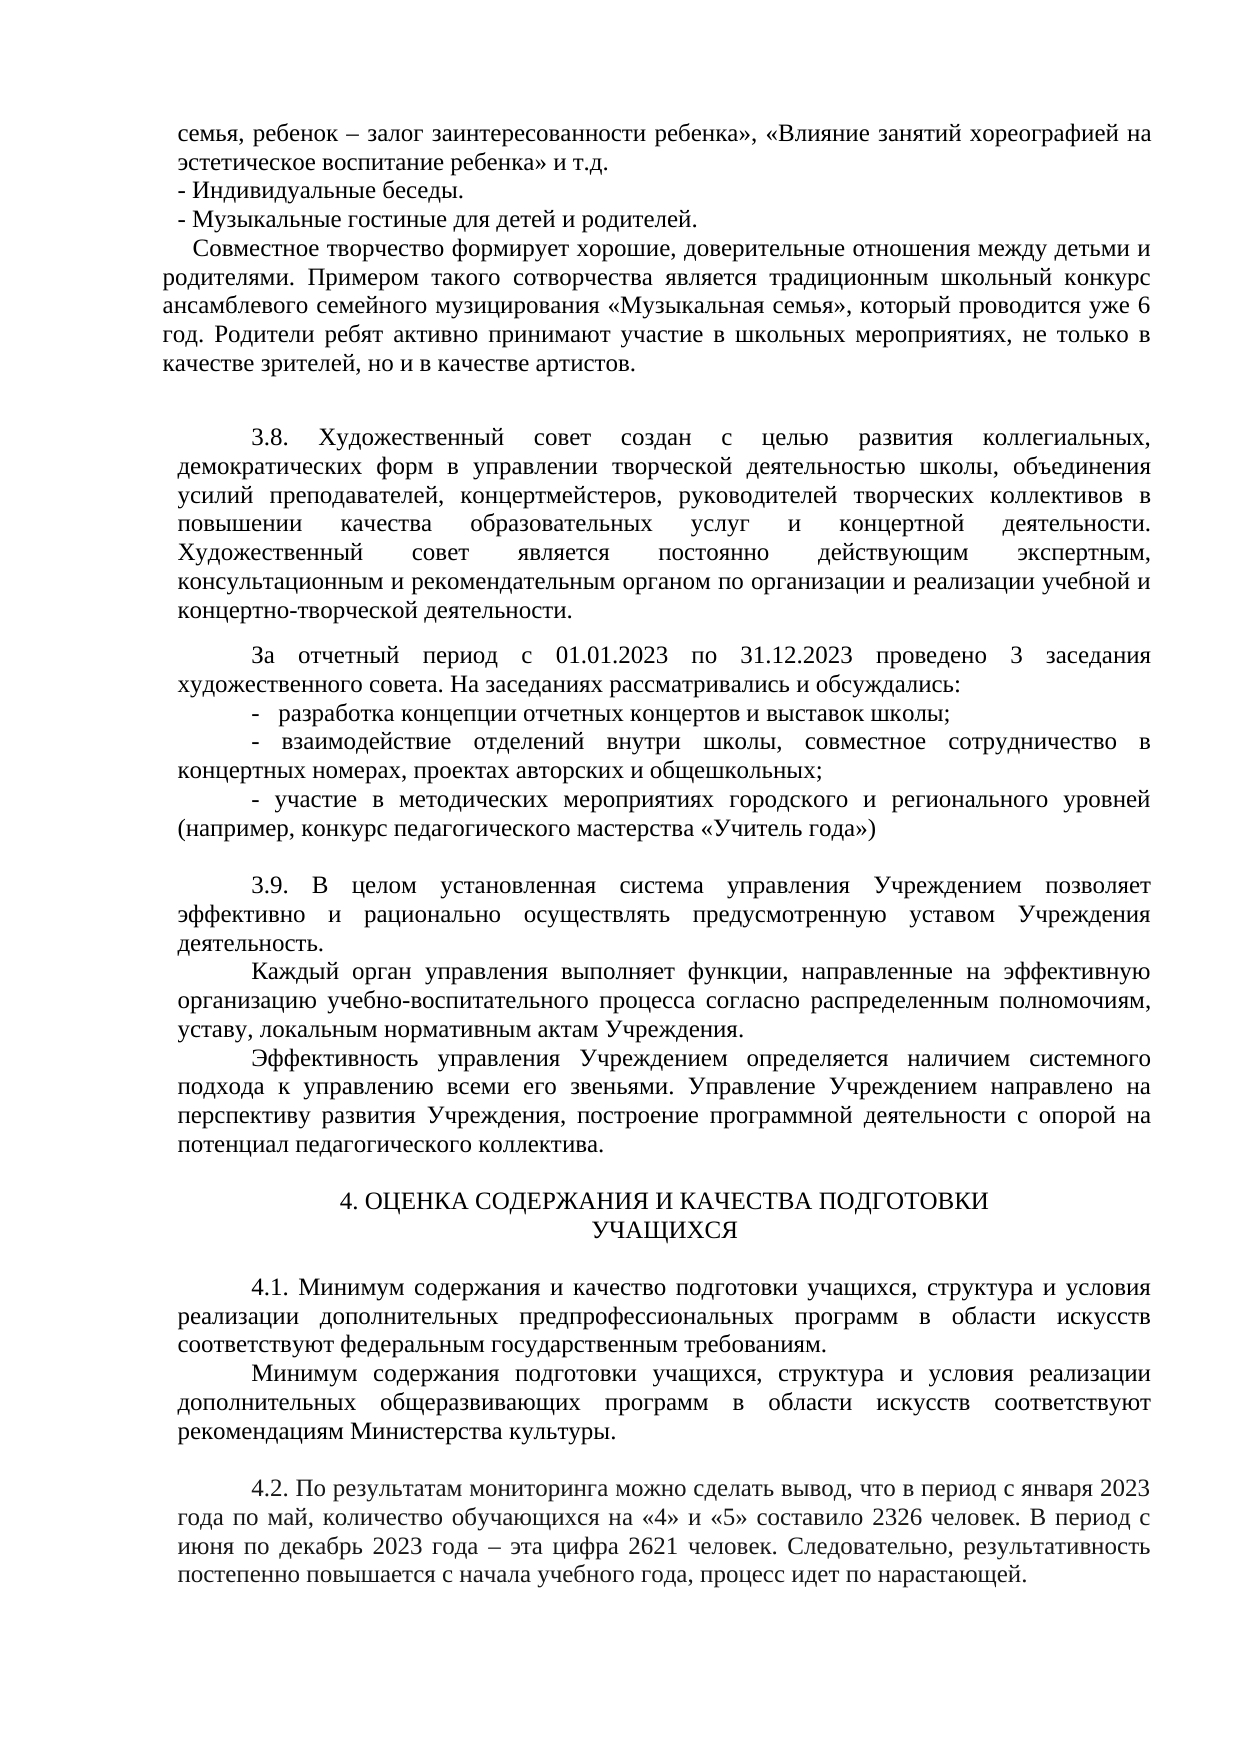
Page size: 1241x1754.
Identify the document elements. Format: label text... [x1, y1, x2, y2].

text За отчетный период с 01.01.2023 по 31.12.2023 проведено 3 заседания художественного совета. На заседаниях рассматривались и обсуждались: [177, 640, 1152, 698]
text Минимум содержания подготовки учащихся, структура и условия реализации дополнительных общеразвивающих программ в области искусств соответствуют рекомендациям Министерства культуры. [177, 1358, 1152, 1444]
text - разработка концепции отчетных концертов и выставок школы; [177, 698, 1152, 726]
text 3.9. В целом установленная система управления Учреждением позволяет эффективно и рационально осуществлять предусмотренную уставом Учреждения деятельность. [177, 870, 1152, 956]
text 4.1. Минимум содержания и качество подготовки учащихся, структура и условия реализации дополнительных предпрофессиональных программ в области искусств соответствуют федеральным государственным требованиям. [177, 1272, 1152, 1358]
text 3.8. Художественный совет создан с целью развития коллегиальных, демократических форм в управлении творческой деятельностью школы, объединения усилий преподавателей, концертмейстеров, руководителей творческих коллективов в повышении качества образовательных услуг и концертной деятельности. Художественный совет является постоянно действующим экспертным, консультационным и рекомендательным органом по организации и реализации учебной и концертно-творческой деятельности. [177, 422, 1152, 623]
text 4.2. По результатам мониторинга можно сделать вывод, что в период с января 2023 года по май, количество обучающихся на «4» и «5» составило 2326 человек. В период с июня по декабрь 2023 года – эта цифра 2621 человек. Следовательно, результативность постепенно повышается с начала учебного года, процесс идет по нарастающей. [177, 1473, 1152, 1588]
text - участие в методических мероприятиях городского и регионального уровней (например, конкурс педагогического мастерства «Учитель года») [177, 784, 1152, 841]
text Каждый орган управления выполняет функции, направленные на эффективную организацию учебно-воспитательного процесса согласно распределенным полномочиям, уставу, локальным нормативным актам Учреждения. [177, 956, 1152, 1043]
text 4. ОЦЕНКА СОДЕРЖАНИЯ И КАЧЕСТВА ПОДГОТОВКИ [177, 1186, 1152, 1215]
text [177, 118, 1152, 176]
text - взаимодействие отделений внутри школы, совместное сотрудничество в концертных номерах, проектах авторских и общешкольных; [177, 726, 1152, 784]
list Совместное творчество формирует хорошие, доверительные отношения между детьми и родителями. Примером такого сотворчества является традиционным школьный конкурс ансамблевого семейного музицирования «Музыкальная семья», который проводится уже 6 год. Родители ребят активно принимают участие в школьных мероприятиях, не только в качестве зрителей, но и в качестве артистов. [162, 233, 1152, 377]
text Эффективность управления Учреждением определяется наличием системного подхода к управлению всеми его звеньями. Управление Учреждением направлено на перспективу развития Учреждения, построение программной деятельности с опорой на потенциал педагогического коллектива. [177, 1043, 1152, 1158]
text - Музыкальные гостиные для детей и родителей. [177, 204, 1152, 233]
text - Индивидуальные беседы. [177, 176, 1152, 204]
text УЧАЩИХСЯ [177, 1215, 1152, 1244]
